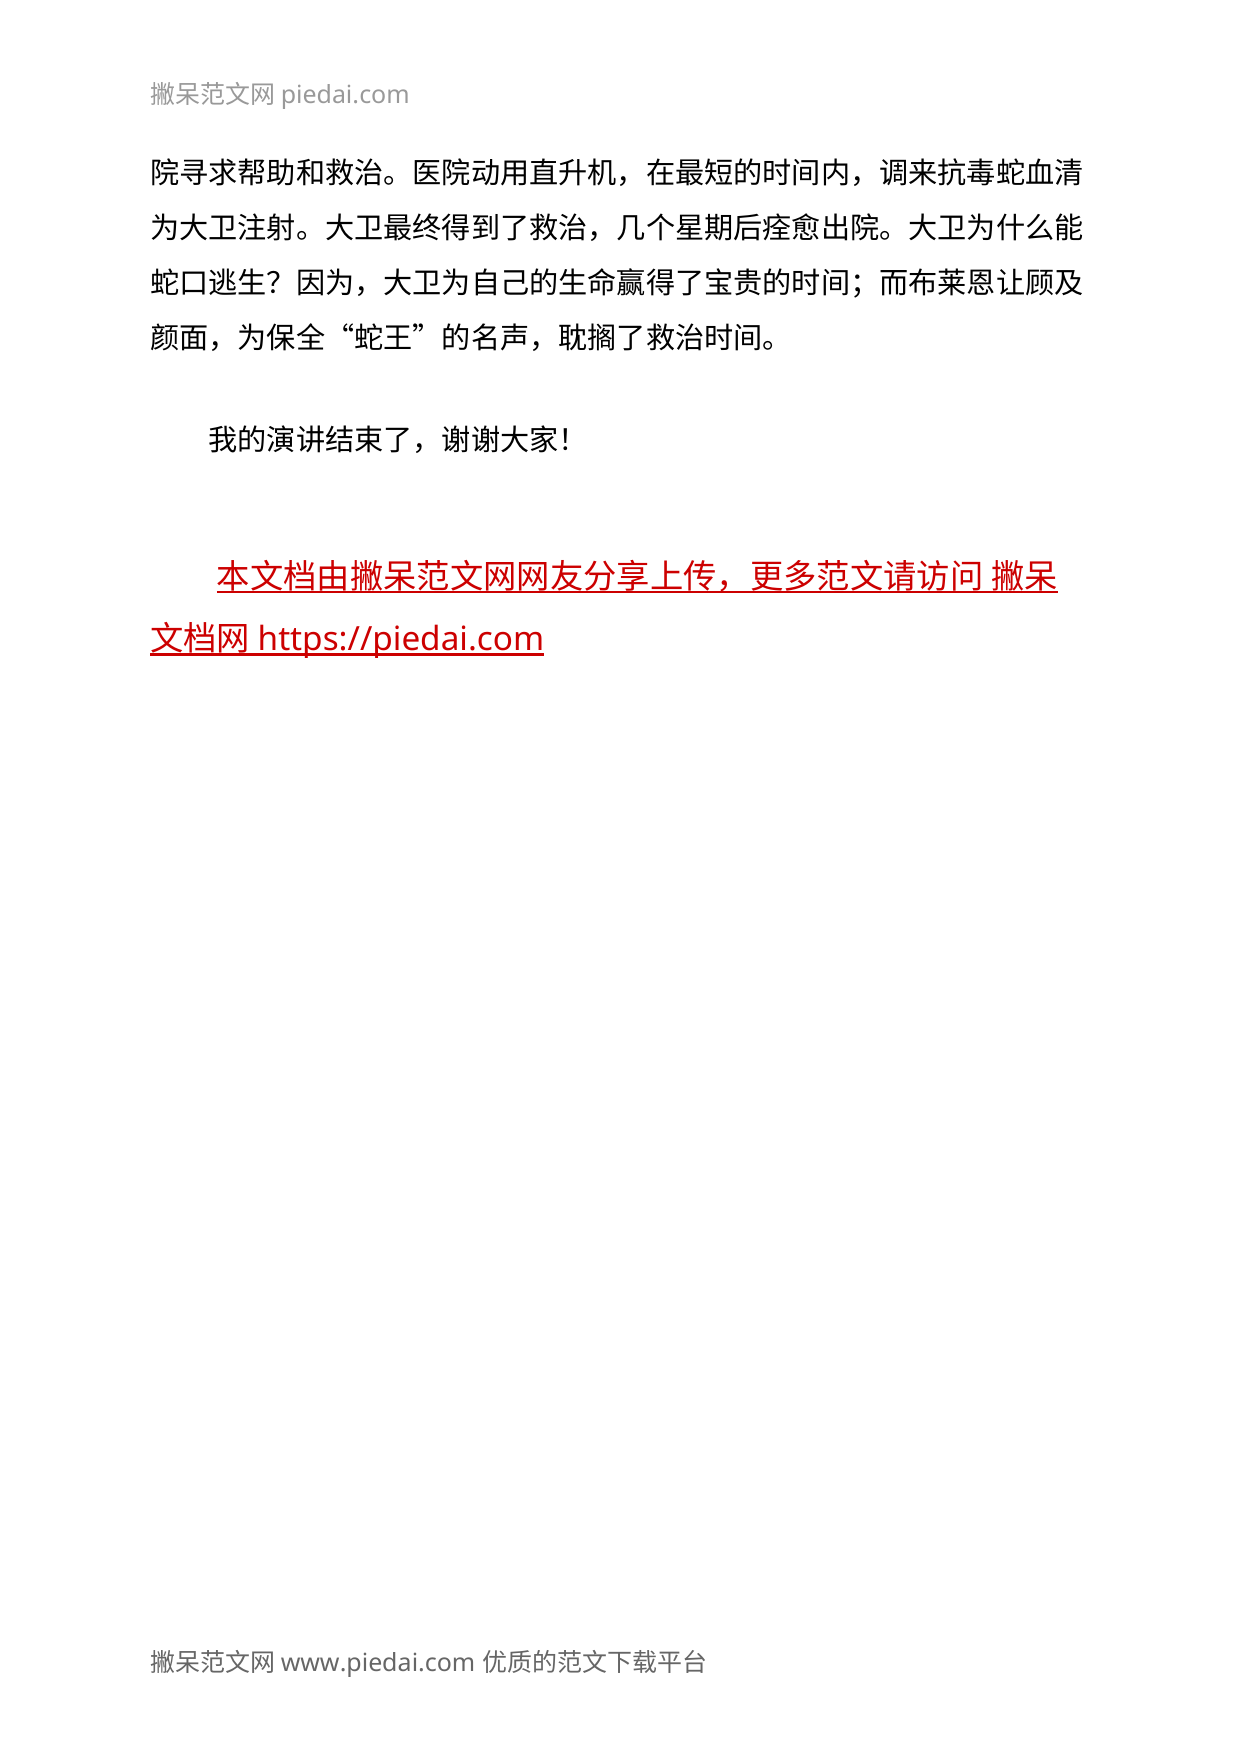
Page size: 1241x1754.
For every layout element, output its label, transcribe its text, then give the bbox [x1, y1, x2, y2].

text 我的演讲结束了，谢谢大家！ [150, 416, 1090, 459]
text 本文档由撇呆范文网网友分享上传，更多范文请访问 撇呆文档网 https://piedai.com [150, 549, 1090, 661]
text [150, 150, 1090, 357]
